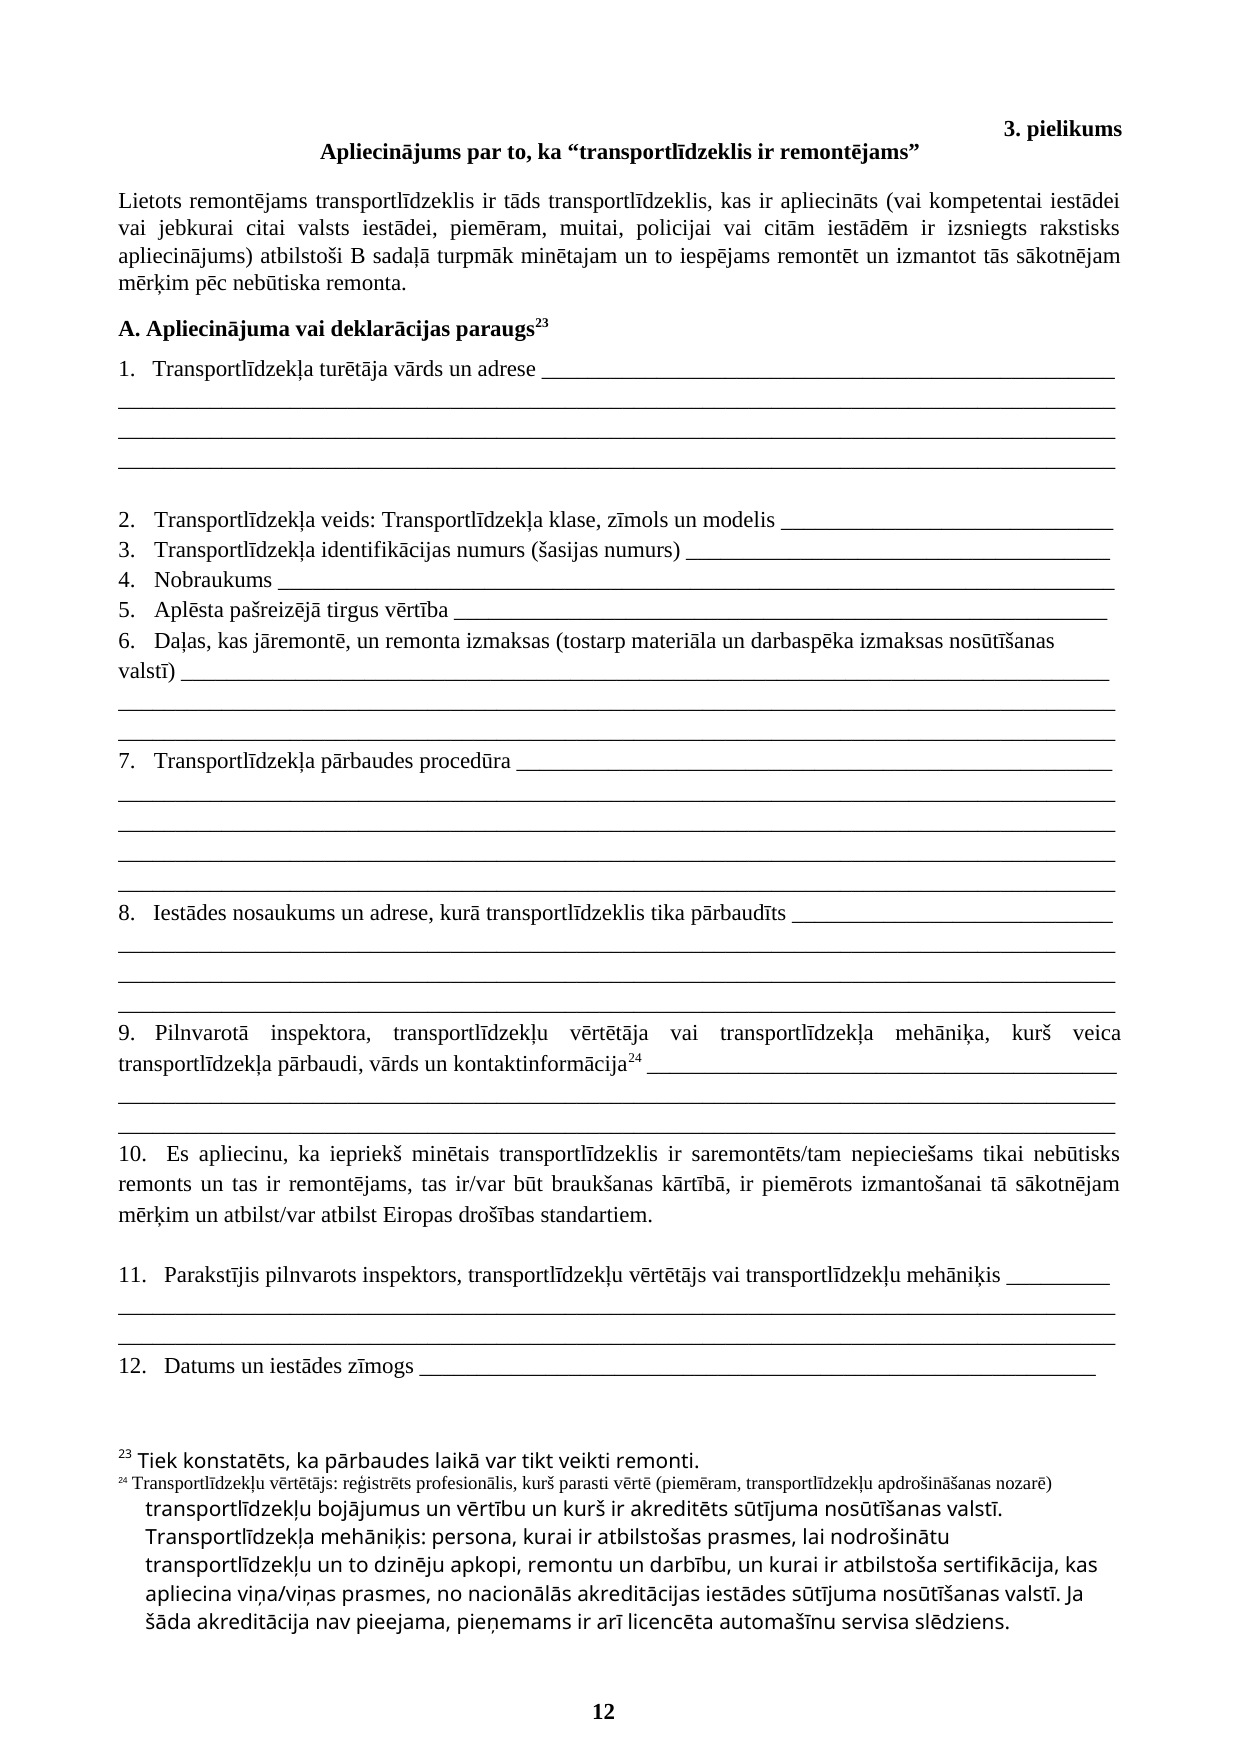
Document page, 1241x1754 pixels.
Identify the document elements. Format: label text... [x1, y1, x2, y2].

list Transportlīdzekļa identifikācijas numurs (šasijas numurs) _____________________________________ [118, 536, 1122, 562]
list Aplēsta pašreizējā tirgus vērtība _________________________________________________________ [118, 596, 1122, 623]
list Es apliecinu, ka iepriekš minētais transportlīdzeklis ir saremontēts/tam nepieciešams tikai nebūtisks remonts un tas ir remontējams, tas ir/var būt braukšanas kārtībā, ir piemērots izmantošanai tā sākotnējam mērķim un atbilst/var atbilst Eiropas drošības standartiem. [118, 1140, 1122, 1227]
text ______________________________________________________________________________________________________________________________________________________________________________ [118, 687, 1122, 744]
list Datums un iestādes zīmogs ___________________________________________________________ [118, 1352, 1122, 1378]
subtitle A. Apliecinājuma vai deklarācijas paraugs [118, 318, 1122, 341]
text _______________________________________________________________________________________ [118, 838, 1122, 864]
subtitle Apliecinājums par to, ka “transportlīdzeklis ir remontējams” [118, 141, 1122, 164]
text _______________________________________________________________________________________ [118, 1110, 1122, 1136]
text _______________________________________________________________________________________ [118, 1321, 1122, 1348]
text valstī) _________________________________________________________________________________ [118, 657, 1122, 683]
list Daļas, kas jāremontē, un remonta izmaksas (tostarp materiāla un darbaspēka izmaksas nosūtīšanas [118, 627, 1122, 653]
text _______________________________________________________________________________________ [118, 929, 1122, 955]
text _______________________________________________________________________________________ [118, 778, 1122, 804]
text _______________________________________________________________________________________ [118, 868, 1122, 895]
list Transportlīdzekļa veids: Transportlīdzekļa klase, zīmols un modelis _____________________________ [118, 506, 1122, 532]
list Pilnvarotā inspektora, transportlīdzekļu vērtētāja vai transportlīdzekļa mehāniķa, kurš veica transportlīdzekļa pārbaudi, vārds un kontaktinformācija _________________________________________ [118, 1019, 1122, 1076]
list Transportlīdzekļa pārbaudes procedūra ____________________________________________________ [118, 747, 1122, 774]
text 3. pielikums [118, 118, 1122, 141]
text _______________________________________________________________________________________ [118, 1291, 1122, 1318]
text Lietots remontējams transportlīdzeklis ir tāds transportlīdzeklis, kas ir apliecināts (vai kompetentai iestādei vai jebkurai citai valsts iestādei, piemēram, muitai, policijai vai citām iestādēm ir izsniegts rakstisks apliecinājums) atbilstoši B sadaļā turpmāk minētajam un to iespējams remontēt un izmantot tās sākotnējam mērķim pēc nebūtiska remonta. [118, 186, 1122, 296]
text _____________________________________________________________________________________________________________________________________________________________________________________________________________________________________________________________________ [118, 385, 1122, 472]
text _______________________________________________________________________________________ [118, 808, 1122, 834]
list Iestādes nosaukums un adrese, kurā transportlīdzeklis tika pārbaudīts ____________________________ [118, 898, 1122, 925]
list Transportlīdzekļa turētāja vārds un adrese __________________________________________________ [118, 355, 1122, 381]
text _______________________________________________________________________________________ [118, 1080, 1122, 1106]
list Parakstījis pilnvarots inspektors, transportlīdzekļu vērtētājs vai transportlīdzekļu mehāniķis _________ [118, 1261, 1122, 1287]
text _______________________________________________________________________________________ [118, 989, 1122, 1016]
text _______________________________________________________________________________________ [118, 959, 1122, 985]
list Nobraukums _________________________________________________________________________ [118, 566, 1122, 593]
